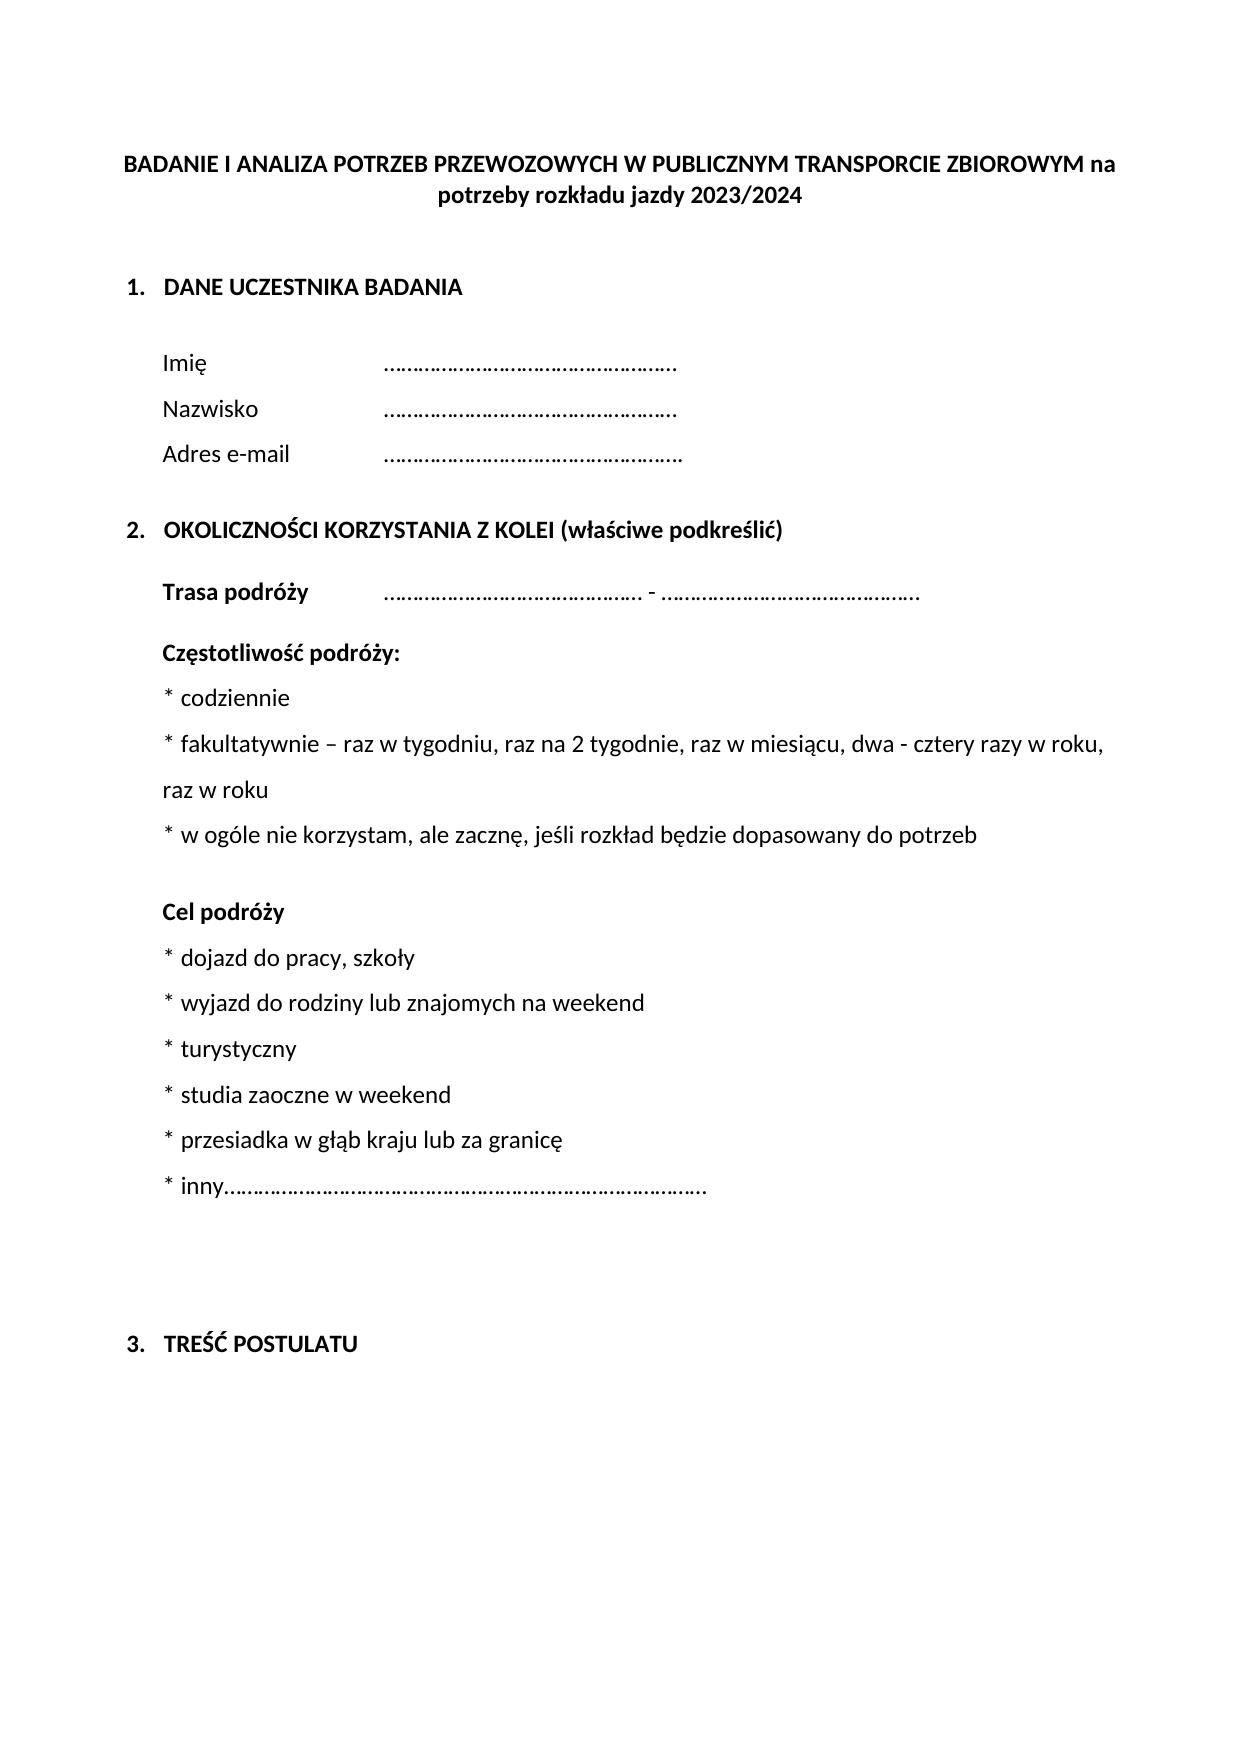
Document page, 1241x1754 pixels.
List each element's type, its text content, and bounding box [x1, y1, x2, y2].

text * codziennie [162, 682, 1152, 713]
text BADANIE I ANALIZA POTRZEB PRZEWOZOWYCH W PUBLICZNYM TRANSPORCIE ZBIOROWYM na potrzeby rozkładu jazdy 2023/2024 [89, 149, 1152, 210]
text Adres e-mail ……………………………………………. [162, 438, 1152, 469]
text Częstotliwość podróży: [162, 637, 1152, 667]
text * dojazd do pracy, szkoły [162, 942, 1152, 972]
text Nazwisko …………………………………………… [162, 393, 1152, 423]
list TREŚĆ POSTULATU [126, 1328, 1152, 1359]
text * studia zaoczne w weekend [162, 1079, 1152, 1109]
text * przesiadka w głąb kraju lub za granicę [162, 1124, 1152, 1155]
text Trasa podróży ……………………………………… - ……………………………………… [162, 576, 1152, 606]
text * wyjazd do rodziny lub znajomych na weekend [162, 987, 1152, 1018]
text Imię …………………………………………… [162, 347, 1152, 377]
text Cel podróży [162, 896, 1152, 926]
text * w ogóle nie korzystam, ale zacznę, jeśli rozkład będzie dopasowany do potrzeb [162, 820, 1152, 850]
text * fakultatywnie – raz w tygodniu, raz na 2 tygodnie, raz w miesiącu, dwa - cztery razy w roku, raz w roku [162, 728, 1152, 804]
list OKOLICZNOŚCI KORZYSTANIA Z KOLEI (właściwe podkreślić) [126, 515, 1152, 545]
text * turystyczny [162, 1033, 1152, 1064]
text * inny………………………………………………………………………… [162, 1170, 1152, 1201]
list DANE UCZESTNIKA BADANIA [126, 271, 1152, 301]
